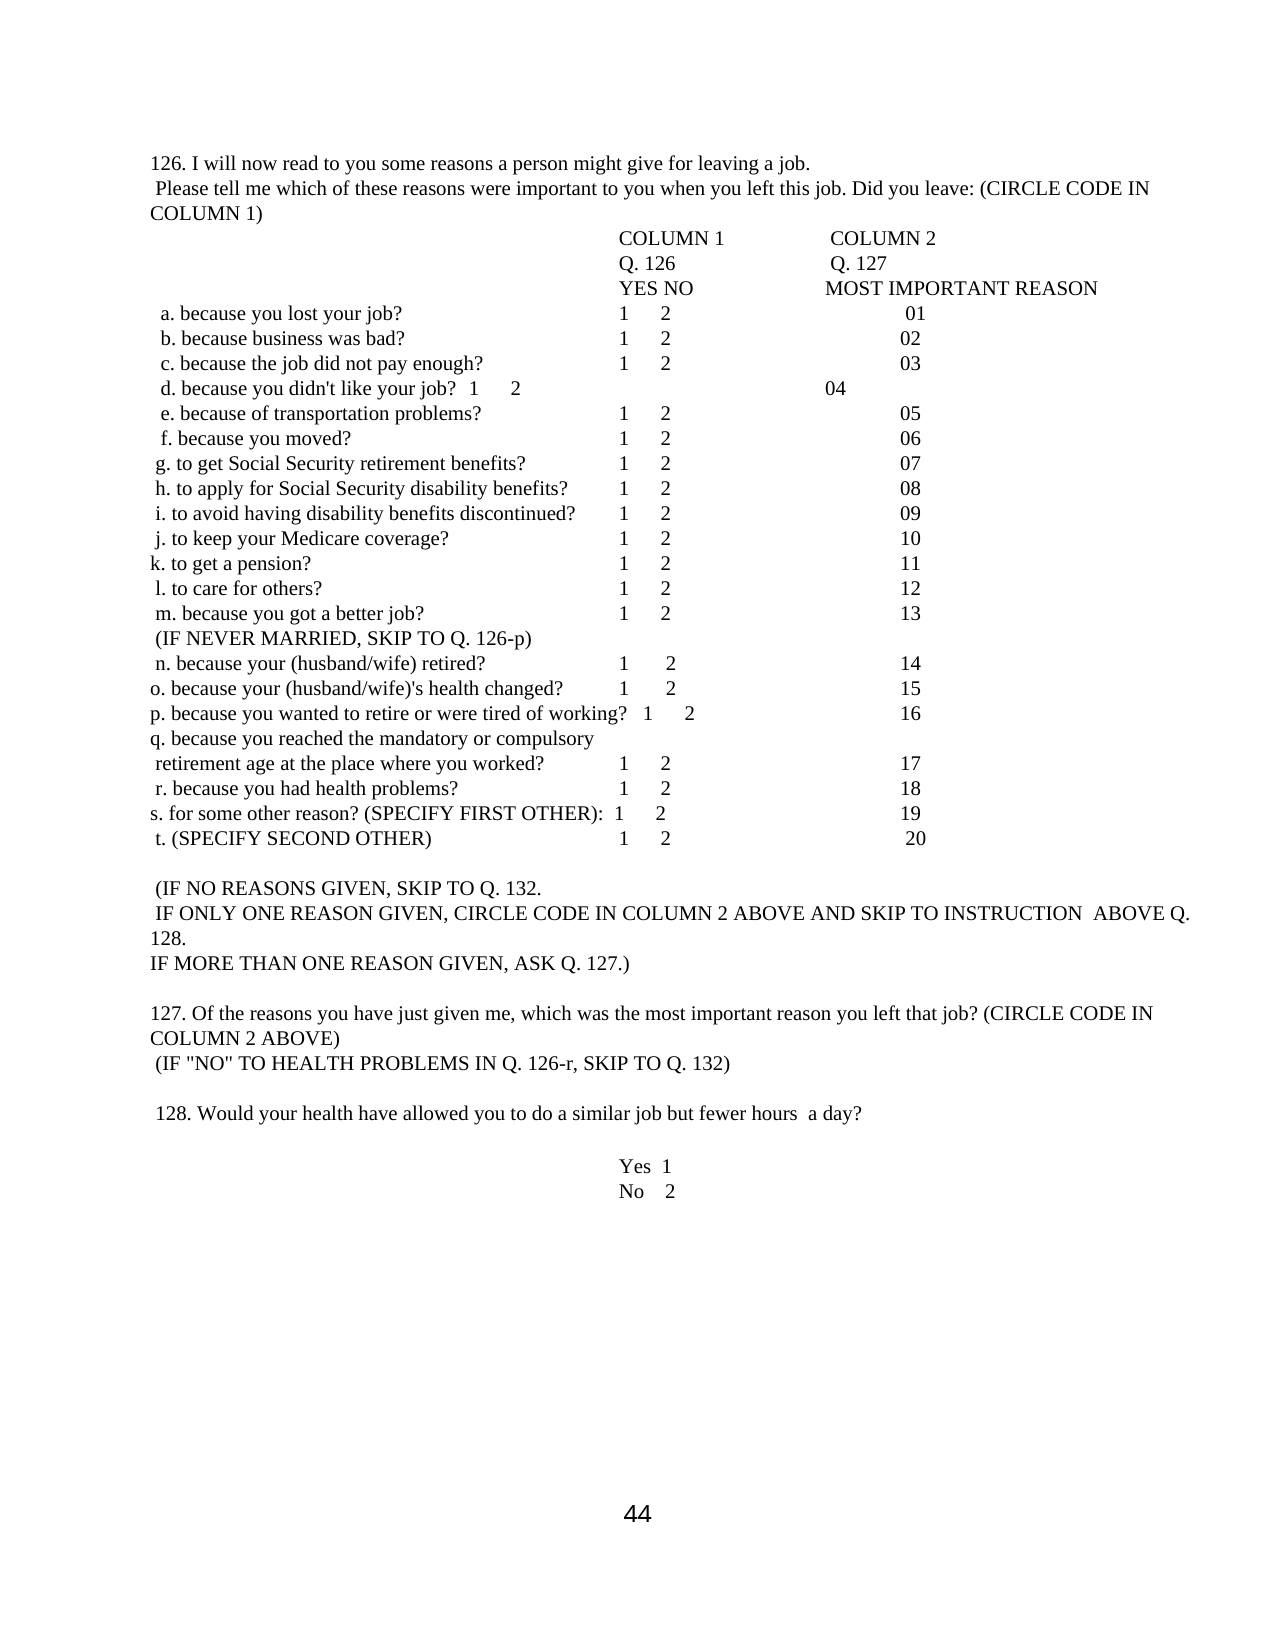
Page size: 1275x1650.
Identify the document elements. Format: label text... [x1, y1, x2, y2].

text Yes 1 [150, 1153, 1209, 1178]
text COLUMN 1 COLUMN 2 [150, 225, 1209, 250]
text Q. 126 Q. 127 [150, 250, 1209, 275]
text n. because your (husband/wife) retired? 1 2 14 [150, 650, 1209, 675]
text 127. Of the reasons you have just given me, which was the most important reason you left that job? (CIRCLE CODE IN COLUMN 2 ABOVE) [150, 1000, 1209, 1050]
text e. because of transportation problems? 1 2 05 [150, 400, 1209, 425]
text f. because you moved? 1 2 06 [150, 425, 1209, 450]
text o. because your (husband/wife)'s health changed? 1 2 15 [150, 675, 1209, 700]
text 126. I will now read to you some reasons a person might give for leaving a job. [150, 150, 1209, 175]
text i. to avoid having disability benefits discontinued? 1 2 09 [150, 500, 1209, 525]
text s. for some other reason? (SPECIFY FIRST OTHER): 1 2 19 [150, 800, 1209, 825]
text r. because you had health problems? 1 2 18 [150, 775, 1209, 800]
text (IF NO REASONS GIVEN, SKIP TO Q. 132. [150, 875, 1209, 900]
text 128. Would your health have allowed you to do a similar job but fewer hours a day? [150, 1100, 1209, 1125]
text m. because you got a better job? 1 2 13 [150, 600, 1209, 625]
text l. to care for others? 1 2 12 [150, 575, 1209, 600]
text g. to get Social Security retirement benefits? 1 2 07 [150, 450, 1209, 475]
text (IF NEVER MARRIED, SKIP TO Q. 126-p) [150, 625, 1209, 650]
text q. because you reached the mandatory or compulsory [150, 725, 1209, 750]
text IF ONLY ONE REASON GIVEN, CIRCLE CODE IN COLUMN 2 ABOVE AND SKIP TO INSTRUCTION ABOVE Q. 128. [150, 900, 1209, 950]
text c. because the job did not pay enough? 1 2 03 [150, 350, 1209, 375]
text Please tell me which of these reasons were important to you when you left this job. Did you leave: (CIRCLE CODE IN COLUMN 1) [150, 175, 1209, 225]
text t. (SPECIFY SECOND OTHER) 1 2 20 [150, 825, 1209, 850]
text (IF "NO" TO HEALTH PROBLEMS IN Q. 126-r, SKIP TO Q. 132) [150, 1050, 1209, 1075]
text j. to keep your Medicare coverage? 1 2 10 [150, 525, 1209, 550]
text b. because business was bad? 1 2 02 [150, 325, 1209, 350]
text d. because you didn't like your job? 1 2 04 [150, 375, 1209, 400]
text a. because you lost your job? 1 2 01 [150, 300, 1209, 325]
text k. to get a pension? 1 2 11 [150, 550, 1209, 575]
text YES NO MOST IMPORTANT REASON [150, 275, 1209, 300]
text p. because you wanted to retire or were tired of working? 1 2 16 [150, 700, 1209, 725]
text retirement age at the place where you worked? 1 2 17 [150, 750, 1209, 775]
text h. to apply for Social Security disability benefits? 1 2 08 [150, 475, 1209, 500]
text IF MORE THAN ONE REASON GIVEN, ASK Q. 127.) [150, 950, 1209, 975]
text No 2 [150, 1178, 1209, 1203]
